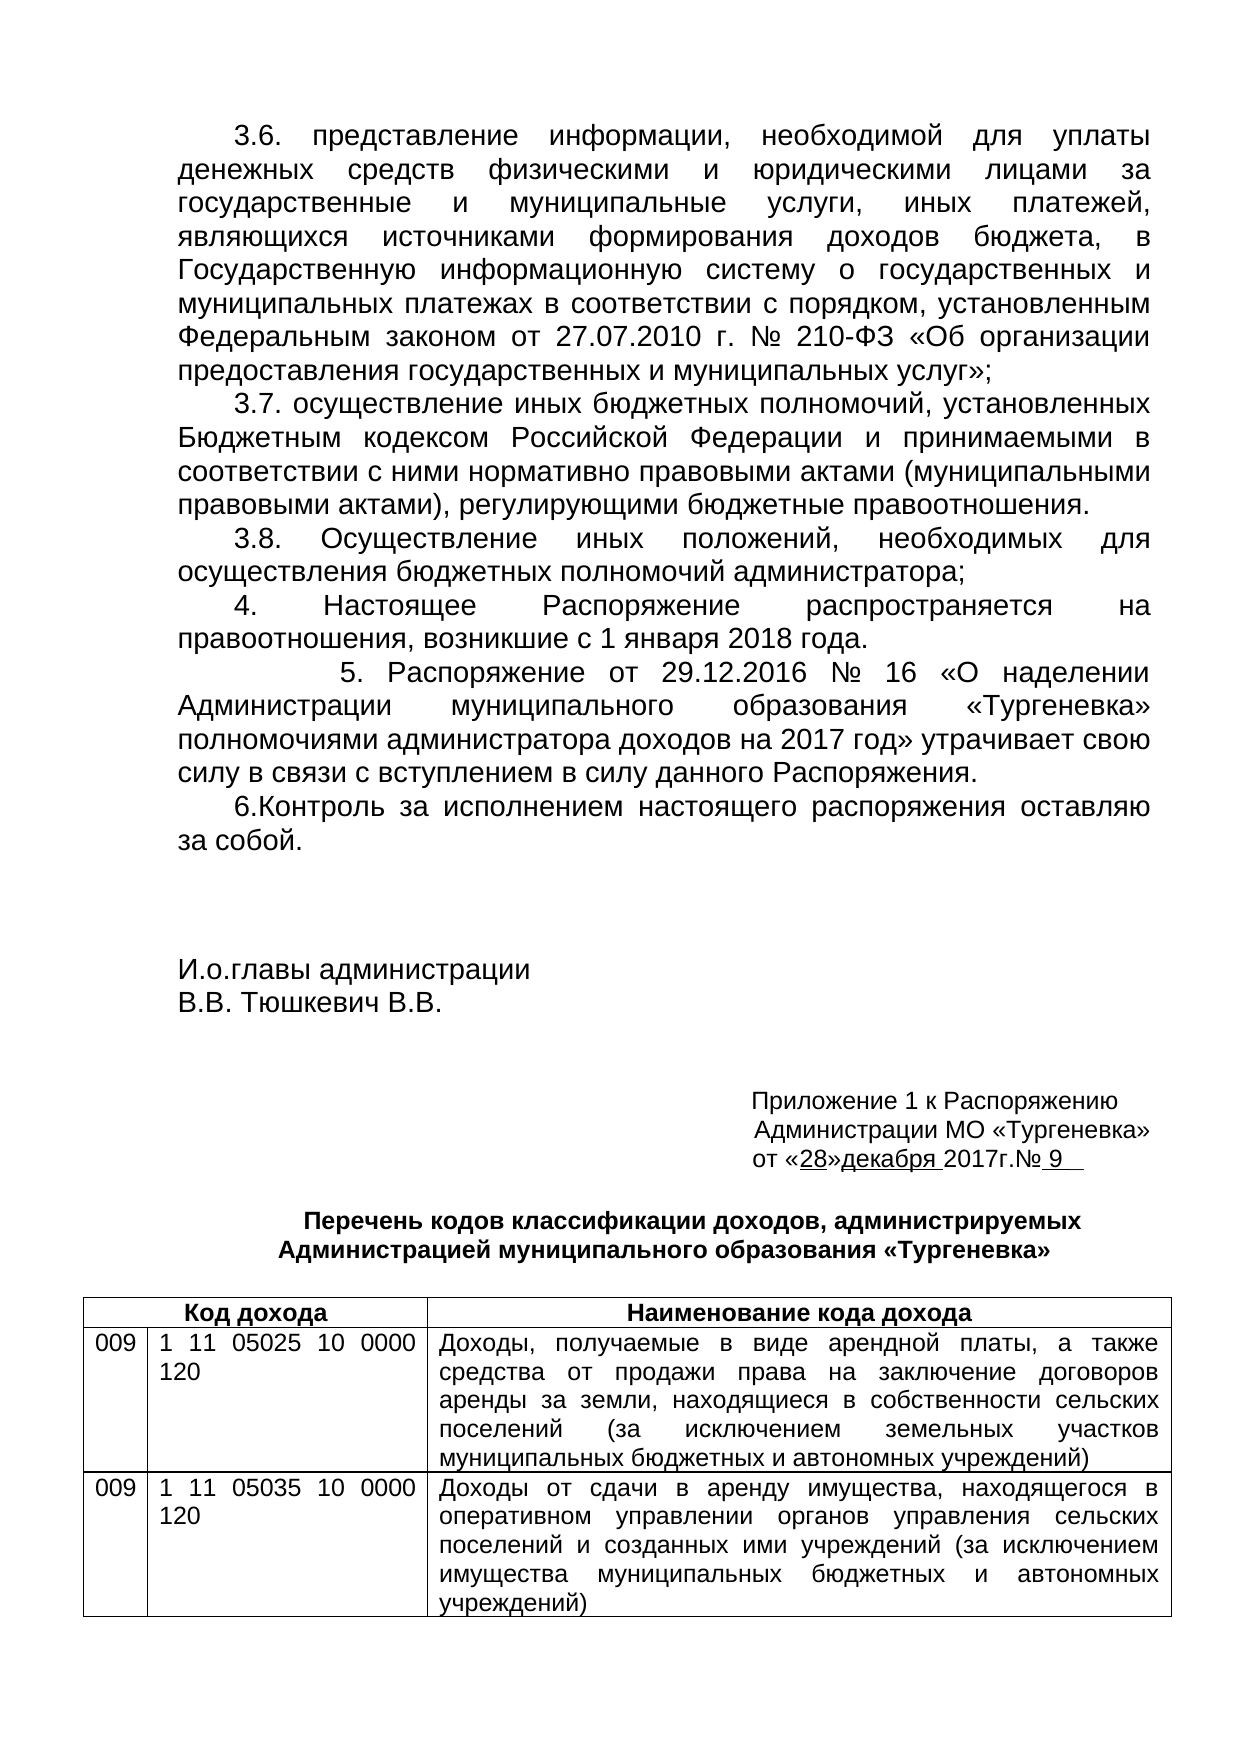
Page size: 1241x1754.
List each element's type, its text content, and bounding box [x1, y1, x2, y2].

text Администрации МО «Тургеневка» [177, 1115, 1152, 1143]
text Приложение 1 к Распоряжению [177, 1086, 1152, 1115]
text 3.7. осуществление иных бюджетных полномочий, установленных Бюджетным кодексом Российской Федерации и принимаемыми в соответствии с ними нормативно правовыми актами (муниципальными правовыми актами), регулирующими бюджетные правоотношения. [177, 386, 1152, 521]
text 3.8. Осуществление иных положений, необходимых для осуществления бюджетных полномочий администратора; [177, 521, 1152, 588]
table_header Наименование кода дохода [428, 1298, 1171, 1327]
text И.о.главы администрации [177, 952, 1152, 985]
text Перечень кодов классификации доходов, администрируемых Администрацией муниципального образования «Тургеневка» [177, 1206, 1152, 1263]
table_cell Доходы, получаемые в виде арендной платы, а также средства от продажи права на заключение договоров аренды за земли, находящиеся в собственности сельских поселений (за исключением земельных участков муниципальных бюджетных и автономных учреждений) [428, 1328, 1171, 1471]
table_cell Доходы от сдачи в аренду имущества, находящегося в оперативном управлении органов управления сельских поселений и созданных ими учреждений (за исключением имущества муниципальных бюджетных и автономных учреждений) [428, 1473, 1171, 1616]
text 4. Настоящее Распоряжение распространяется на правоотношения, возникшие с 1 января 2018 года. [177, 588, 1152, 655]
text 3.6. представление информации, необходимой для уплаты денежных средств физическими и юридическими лицами за государственные и муниципальные услуги, иных платежей, являющихся источниками формирования доходов бюджета, в Государственную информационную систему о государственных и муниципальных платежах в соответствии с порядком, установленным Федеральным законом от 27.07.2010 г. № 210-ФЗ «Об организации предоставления государственных и муниципальных услуг»; [177, 118, 1152, 386]
text В.В. Тюшкевич В.В. [177, 985, 1152, 1019]
table_cell 1 11 05035 10 0000 120 [148, 1473, 427, 1616]
text 6.Контроль за исполнением настоящего распоряжения оставляю за собой. [177, 789, 1152, 856]
text 5. Распоряжение от 29.12.2016 № 16 «О наделении Администрации муниципального образования «Тургеневка» полномочиями администратора доходов на 2017 год» утрачивает свою силу в связи с вступлением в силу данного Распоряжения. [177, 655, 1152, 789]
table_header Код дохода [84, 1298, 427, 1327]
table_cell 1 11 05025 10 0000 120 [148, 1328, 427, 1471]
table_cell 009 [84, 1328, 147, 1471]
text от «28»декабря 2017г.№ 9 _ [177, 1143, 1152, 1172]
table_cell 009 [84, 1473, 147, 1616]
